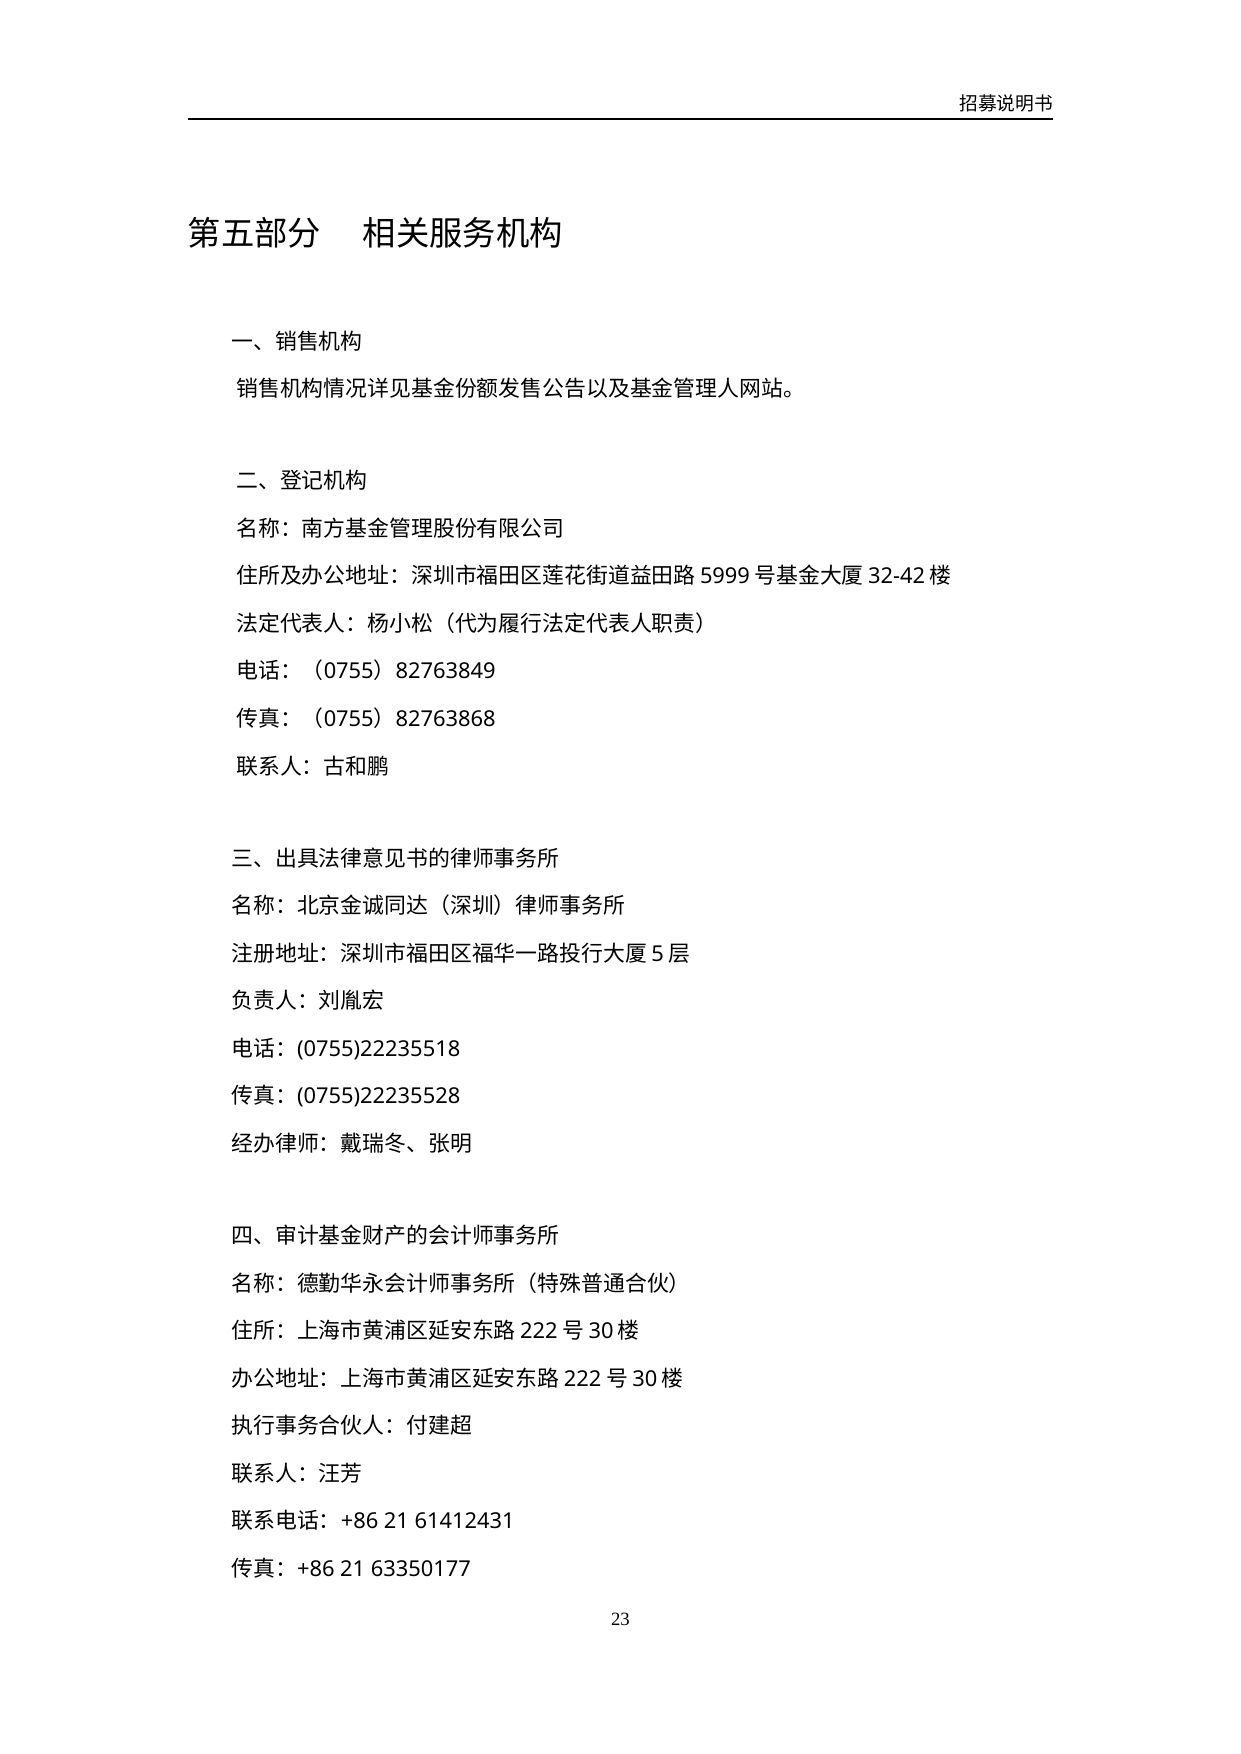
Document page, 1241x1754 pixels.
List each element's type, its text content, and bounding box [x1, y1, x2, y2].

text 三、出具法律意见书的律师事务所 [187, 841, 1053, 872]
text 二、登记机构 [187, 463, 1053, 495]
text 注册地址：深圳市福田区福华一路投行大厦5层 [187, 936, 1053, 968]
text 传真：(0755)22235528 [187, 1078, 1053, 1110]
text 一、销售机构 [187, 324, 1053, 355]
text 住所及办公地址：深圳市福田区莲花街道益田路5999号基金大厦32-42楼 [187, 558, 1053, 590]
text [231, 1266, 1053, 1583]
text 名称：南方基金管理股份有限公司 [187, 511, 1053, 542]
text 联系人：古和鹏 [187, 749, 1053, 780]
text 法定代表人：杨小松（代为履行法定代表人职责） [187, 606, 1053, 638]
text 负责人：刘胤宏 [187, 983, 1053, 1015]
subtitle 相关服务机构 [187, 207, 1053, 255]
text 名称：北京金诚同达（深圳）律师事务所 [187, 888, 1053, 920]
text 传真：（0755）82763868 [187, 701, 1053, 733]
text 四、审计基金财产的会计师事务所 [187, 1218, 1053, 1250]
text 电话：(0755)22235518 [187, 1031, 1053, 1063]
text 销售机构情况详见基金份额发售公告以及基金管理人网站。 [187, 371, 1053, 403]
text 经办律师：戴瑞冬、张明 [187, 1126, 1053, 1158]
text 电话：（0755）82763849 [187, 653, 1053, 685]
